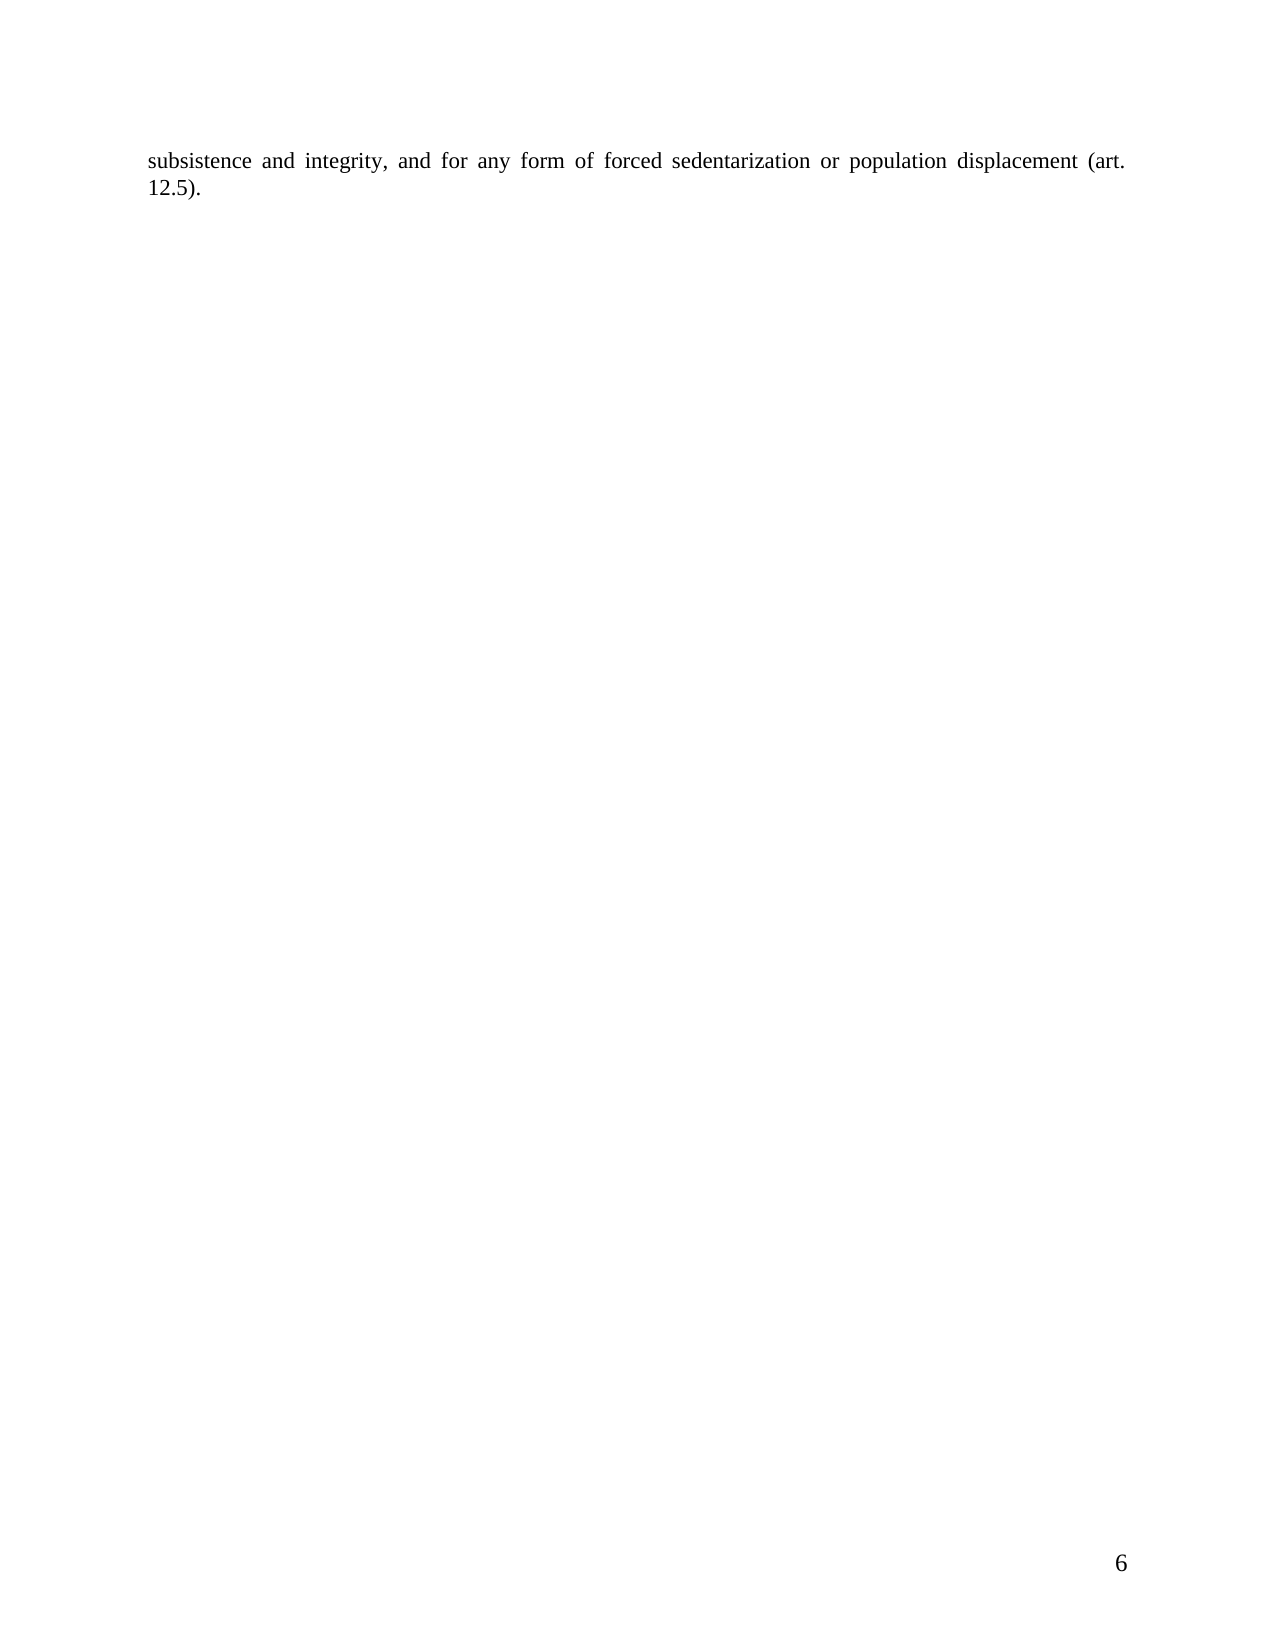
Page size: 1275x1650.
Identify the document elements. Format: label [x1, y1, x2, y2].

text [148, 148, 1127, 200]
